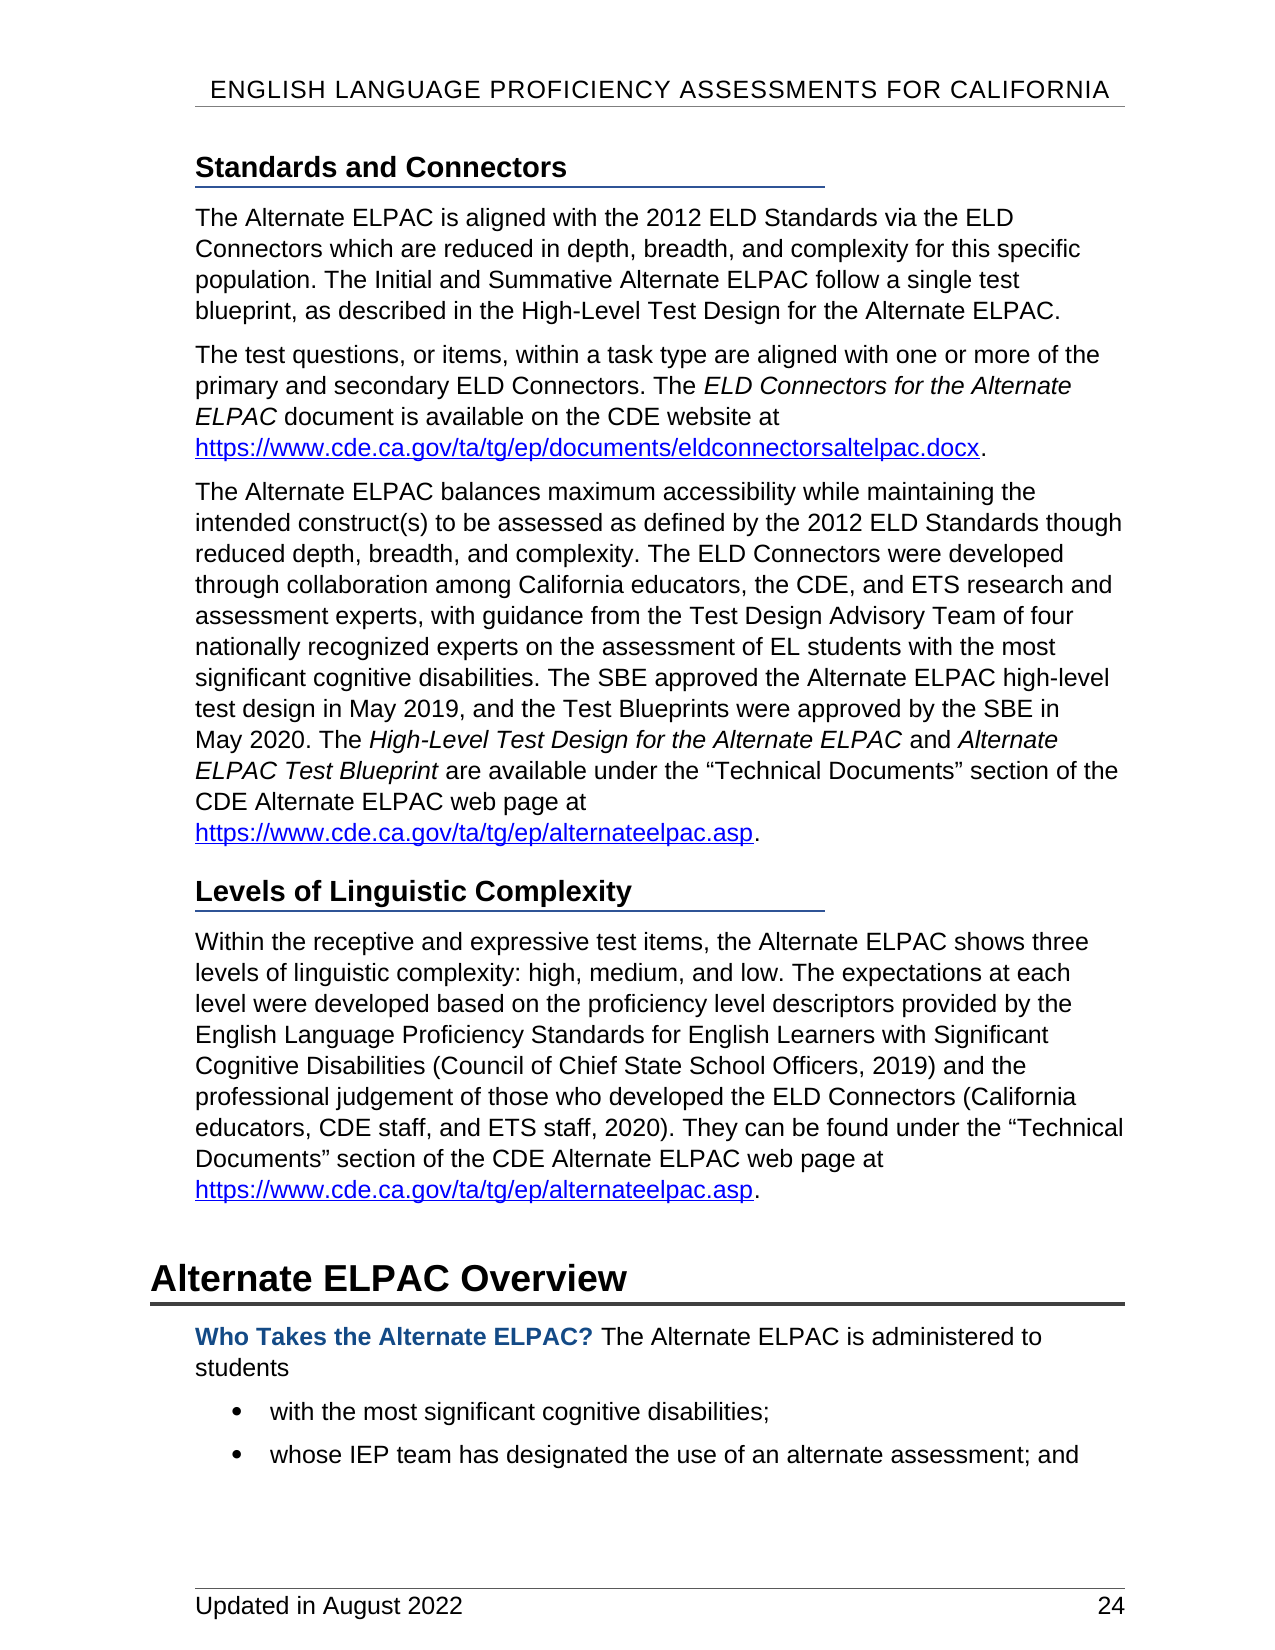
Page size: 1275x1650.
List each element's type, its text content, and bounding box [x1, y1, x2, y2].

subtitle Levels of Linguistic Complexity [195, 874, 825, 910]
list with the most significant cognitive disabilities; [232, 1397, 1125, 1426]
text The Alternate ELPAC is aligned with the 2012 ELD Standards via the ELD Connectors which are reduced in depth, breadth, and complexity for this specific population. The Initial and Summative Alternate ELPAC follow a single test blueprint, as described in the High-Level Test Design for the Alternate ELPAC. [195, 203, 1125, 325]
list whose IEP team has designated the use of an alternate assessment; and [232, 1440, 1125, 1469]
text Within the receptive and expressive test items, the Alternate ELPAC shows three levels of linguistic complexity: high, medium, and low. The expectations at each level were developed based on the proficiency level descriptors provided by the English Language Proficiency Standards for English Learners with Significant Cognitive Disabilities (Council of Chief State School Officers, 2019) and the professional judgement of those who developed the ELD Connectors (California educators, CDE staff, and ETS staff, 2020). They can be found under the “Technical Documents” section of the CDE Alternate ELPAC web page at https://www.cde.ca.gov/ta/tg/ep/alternateelpac.asp. [195, 927, 1125, 1204]
subtitle Alternate ELPAC Overview [150, 1256, 1125, 1302]
text The Alternate ELPAC balances maximum accessibility while maintaining the intended construct(s) to be assessed as defined by the 2012 ELD Standards though reduced depth, breadth, and complexity. The ELD Connectors were developed through collaboration among California educators, the CDE, and ETS research and assessment experts, with guidance from the Test Design Advisory Team of four nationally recognized experts on the assessment of EL students with the most significant cognitive disabilities. The SBE approved the Alternate ELPAC high-level test design in May 2019, and the Test Blueprints were approved by the SBE in May 2020. The High-Level Test Design for the Alternate ELPAC and Alternate ELPAC Test Blueprint are available under the “Technical Documents” section of the CDE Alternate ELPAC web page at https://www.cde.ca.gov/ta/tg/ep/alternateelpac.asp. [195, 477, 1125, 847]
text The test questions, or items, within a task type are aligned with one or more of the primary and secondary ELD Connectors. The ELD Connectors for the Alternate ELPAC document is available on the CDE website at https://www.cde.ca.gov/ta/tg/ep/documents/eldconnectorsaltelpac.docx. [195, 340, 1125, 462]
subtitle Standards and Connectors [195, 150, 825, 186]
text Who Takes the Alternate ELPAC? The Alternate ELPAC is administered to students [195, 1322, 1125, 1382]
